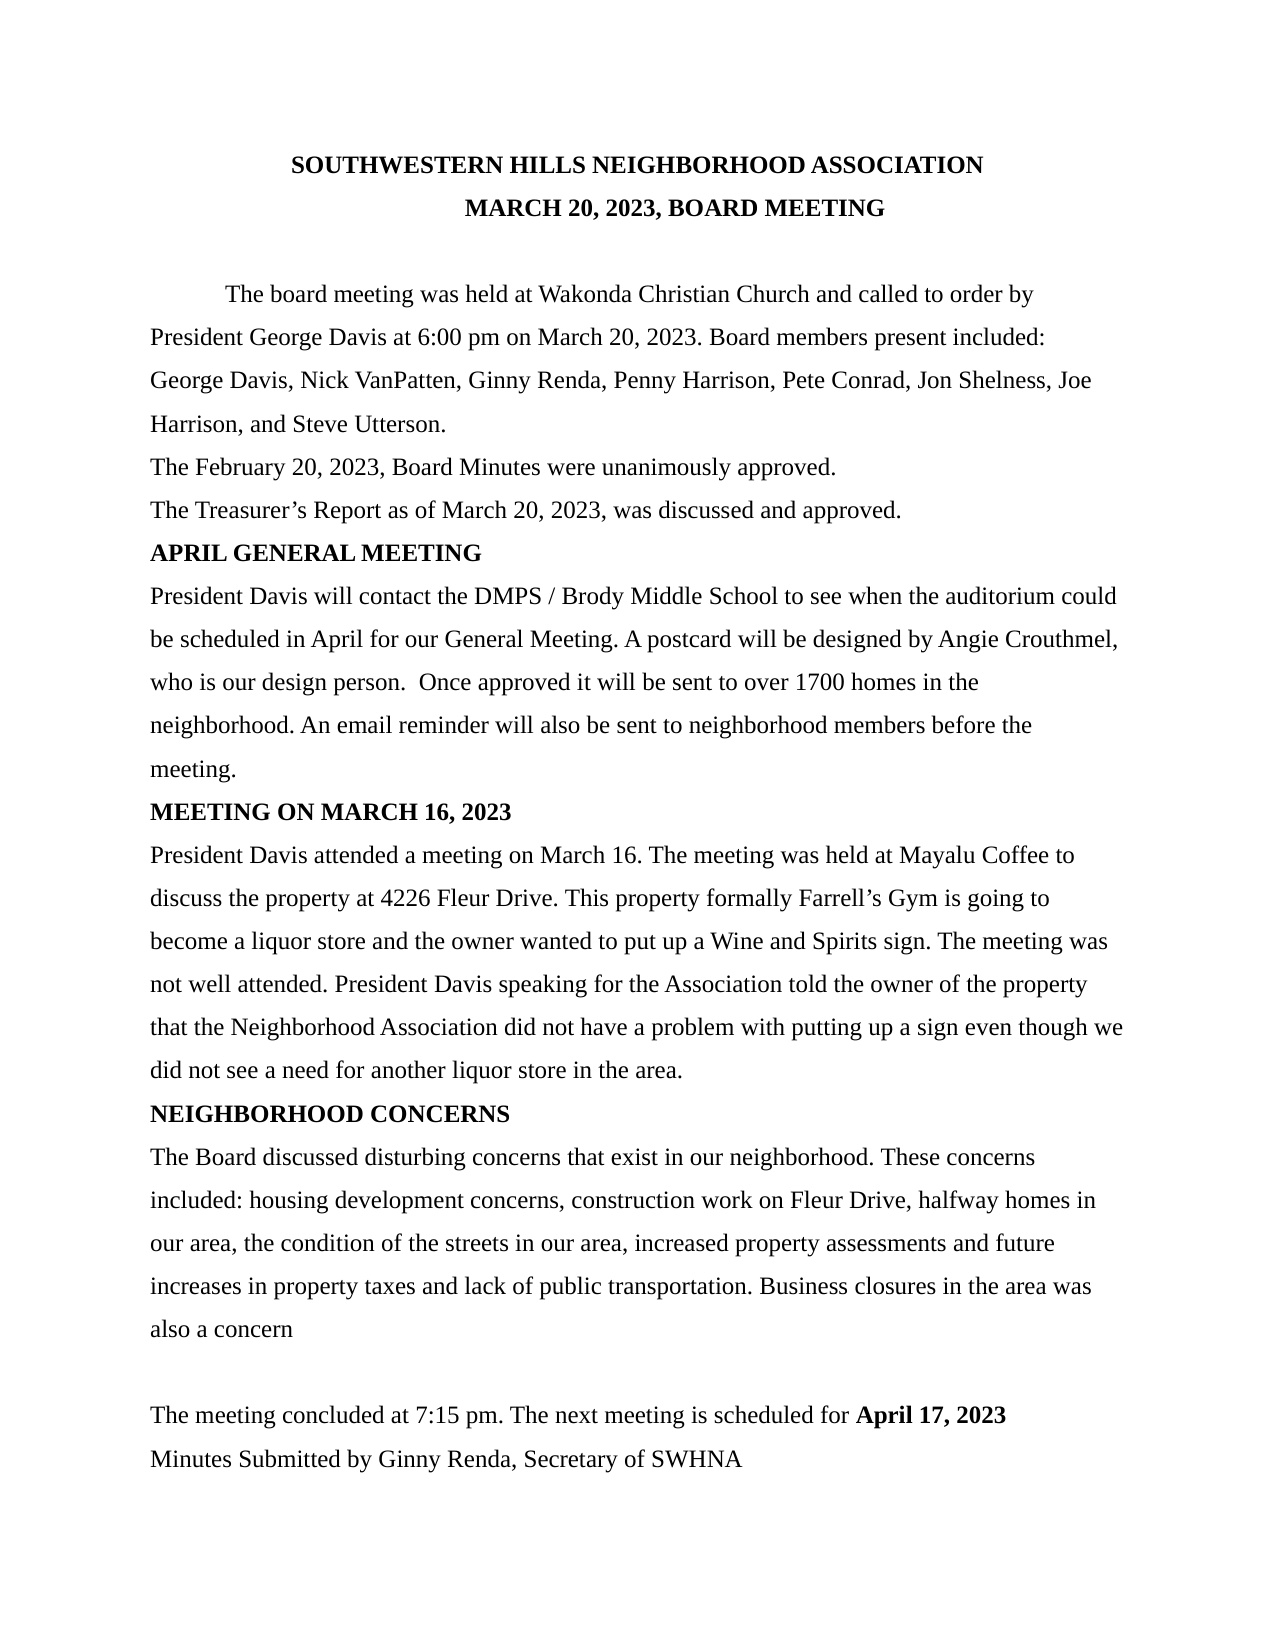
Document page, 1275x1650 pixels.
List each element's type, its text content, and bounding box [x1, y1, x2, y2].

text President Davis attended a meeting on March 16. The meeting was held at Mayalu Coffee to discuss the property at 4226 Fleur Drive. This property formally Farrell’s Gym is going to become a liquor store and the owner wanted to put up a Wine and Spirits sign. The meeting was not well attended. President Davis speaking for the Association told the owner of the property that the Neighborhood Association did not have a problem with putting up a sign even though we did not see a need for another liquor store in the area. [150, 840, 1125, 1084]
text The board meeting was held at Wakonda Christian Church and called to order by President George Davis at 6:00 pm on March 20, 2023. Board members present included: George Davis, Nick VanPatten, Ginny Renda, Penny Harrison, Pete Conrad, Jon Shelness, Joe Harrison, and Steve Utterson. [150, 279, 1125, 437]
text The Board discussed disturbing concerns that exist in our neighborhood. These concerns included: housing development concerns, construction work on Fleur Drive, halfway homes in our area, the condition of the streets in our area, increased property assessments and future increases in property taxes and lack of public transportation. Business closures in the area was also a concern [150, 1142, 1125, 1343]
text The meeting concluded at 7:15 pm. The next meeting is scheduled for April 17, 2023 [150, 1401, 1125, 1429]
text NEIGHBORHOOD CONCERNS [150, 1099, 1125, 1127]
text MEETING ON MARCH 16, 2023 [150, 797, 1125, 826]
text SOUTHWESTERN HILLS NEIGHBORHOOD ASSOCIATION [150, 150, 1125, 179]
text MARCH 20, 2023, BOARD MEETING [150, 193, 1125, 222]
text The February 20, 2023, Board Minutes were unanimously approved. [150, 452, 1125, 481]
text Minutes Submitted by Ginny Renda, Secretary of SWHNA [150, 1444, 1125, 1472]
text The Treasurer’s Report as of March 20, 2023, was discussed and approved. [150, 495, 1125, 524]
text President Davis will contact the DMPS / Brody Middle School to see when the auditorium could be scheduled in April for our General Meeting. A postcard will be designed by Angie Crouthmel, who is our design person. Once approved it will be sent to over 1700 homes in the neighborhood. An email reminder will also be sent to neighborhood members before the meeting. [150, 581, 1125, 782]
text APRIL GENERAL MEETING [150, 538, 1125, 567]
